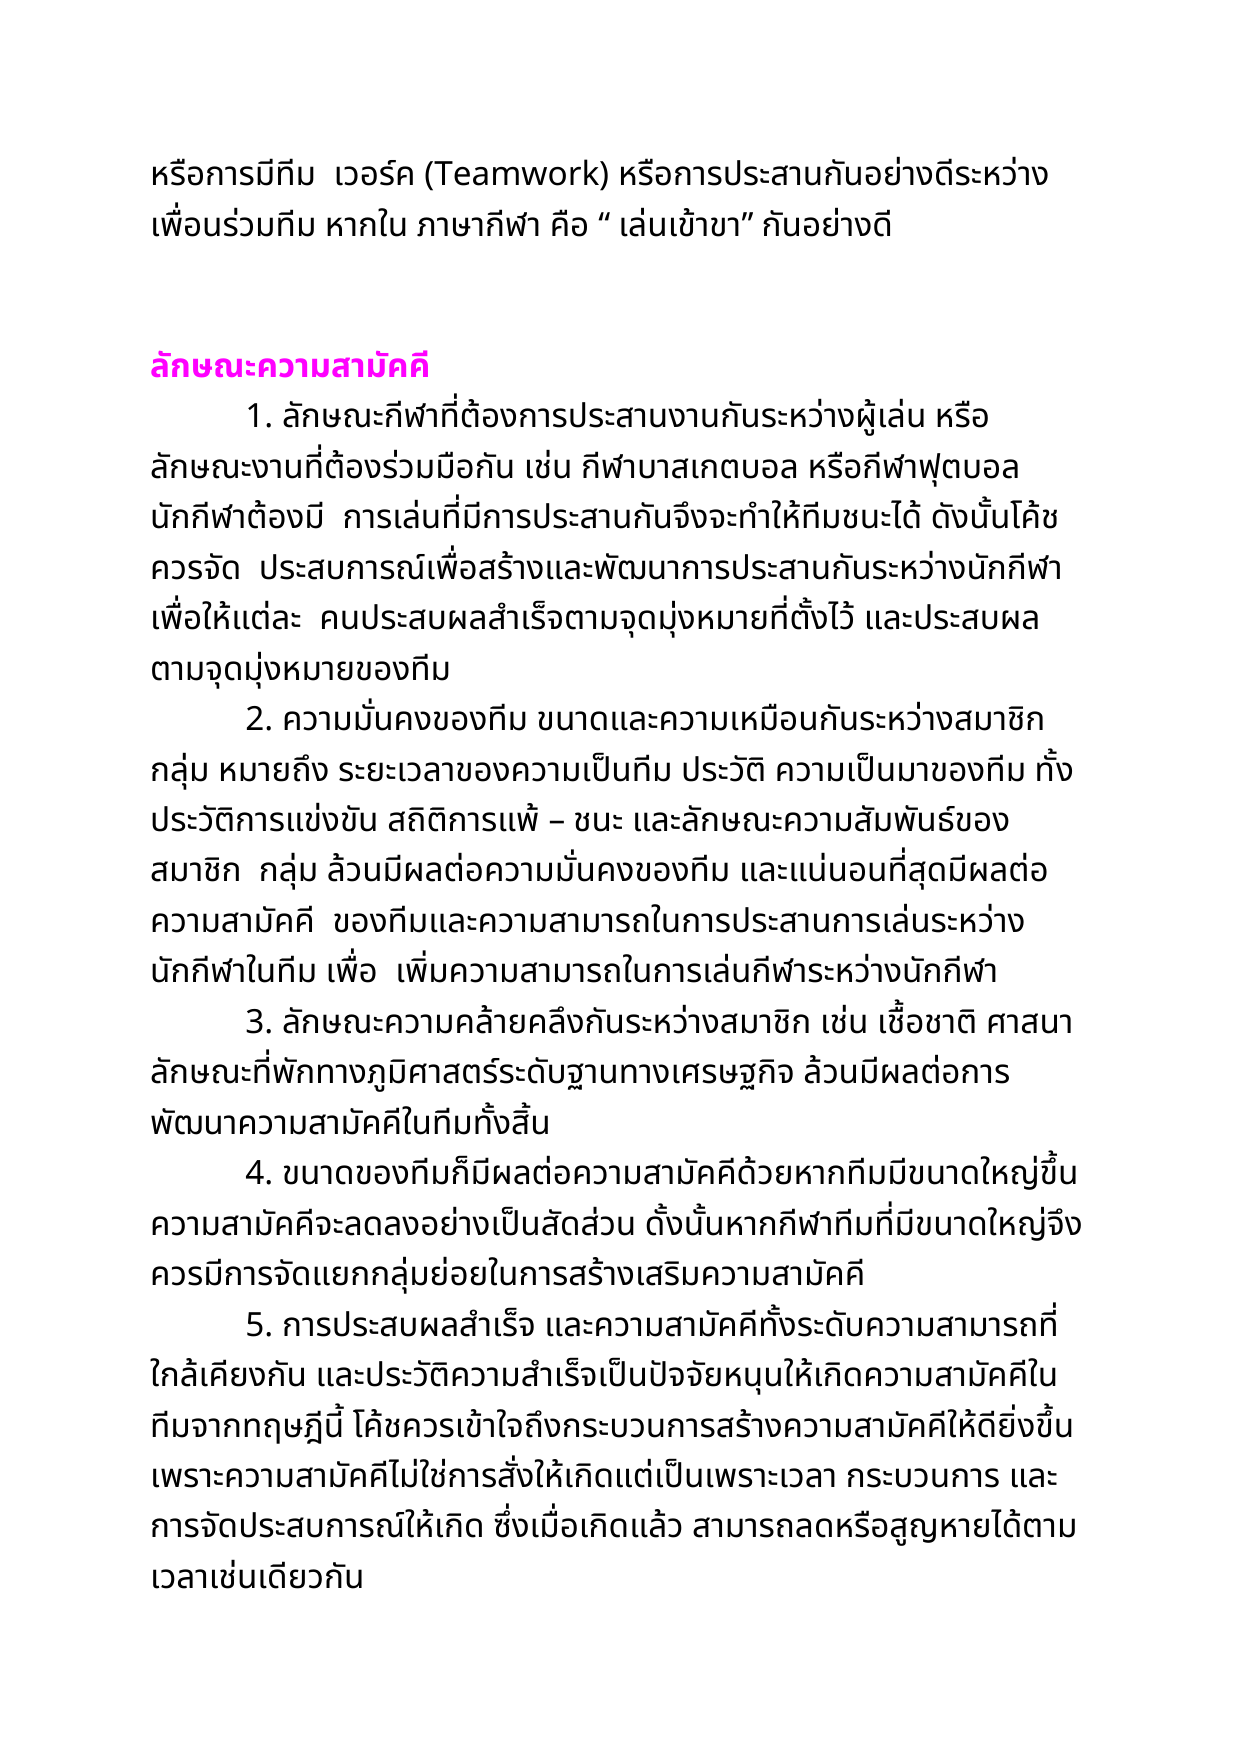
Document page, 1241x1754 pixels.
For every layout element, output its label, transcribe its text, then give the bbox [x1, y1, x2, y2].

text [150, 150, 1090, 251]
text 2. ความมั่นคงของทีม ขนาดและความเหมือนกันระหว่างสมาชิกกลุ่ม หมายถึง ระยะเวลาของความเป็นทีม ประวัติ ความเป็นมาของทีม ทั้งประวัติการแข่งขัน สถิติการแพ้ – ชนะ และลักษณะความสัมพันธ์ของสมาชิก กลุ่ม ล้วนมีผลต่อความมั่นคงของทีม และแน่นอนที่สุดมีผลต่อความสามัคคี ของทีมและความสามารถในการประสานการเล่นระหว่างนักกีฬาในทีม เพื่อ เพิ่มความสามารถในการเล่นกีฬาระหว่างนักกีฬา [150, 695, 1090, 998]
text ลักษณะความสามัคคี [150, 342, 1090, 392]
text 1. ลักษณะกีฬาที่ต้องการประสานงานกันระหว่างผู้เล่น หรือลักษณะงานที่ต้องร่วมมือกัน เช่น กีฬาบาสเกตบอล หรือกีฬาฟุตบอล นักกีฬาต้องมี การเล่นที่มีการประสานกันจึงจะทำให้ทีมชนะได้ ดังนั้นโค้ชควรจัด ประสบการณ์เพื่อสร้างและพัฒนาการประสานกันระหว่างนักกีฬาเพื่อให้แต่ละ คนประสบผลสำเร็จตามจุดมุ่งหมายที่ตั้งไว้ และประสบผลตามจุดมุ่งหมายของทีม [150, 392, 1090, 695]
text 5. การประสบผลสำเร็จ และความสามัคคีทั้งระดับความสามารถที่ใกล้เคียงกัน และประวัติความสำเร็จเป็นปัจจัยหนุนให้เกิดความสามัคคีในทีมจากทฤษฎีนี้ โค้ชควรเข้าใจถึงกระบวนการสร้างความสามัคคีให้ดียิ่งขึ้น เพราะความสามัคคีไม่ใช่การสั่งให้เกิดแต่เป็นเพราะเวลา กระบวนการ และการจัดประสบการณ์ให้เกิด ซึ่งเมื่อเกิดแล้ว สามารถลดหรือสูญหายได้ตามเวลาเช่นเดียวกัน [150, 1301, 1090, 1603]
text 4. ขนาดของทีมก็มีผลต่อความสามัคคีด้วยหากทีมมีขนาดใหญ่ขึ้นความสามัคคีจะลดลงอย่างเป็นสัดส่วน ดั้งนั้นหากกีฬาทีมที่มีขนาดใหญ่จึง ควรมีการจัดแยกกลุ่มย่อยในการสร้างเสริมความสามัคคี [150, 1149, 1090, 1301]
text 3. ลักษณะความคล้ายคลึงกันระหว่างสมาชิก เช่น เชื้อชาติ ศาสนา ลักษณะที่พักทางภูมิศาสตร์ระดับฐานทางเศรษฐกิจ ล้วนมีผลต่อการพัฒนาความสามัคคีในทีมทั้งสิ้น [150, 998, 1090, 1149]
